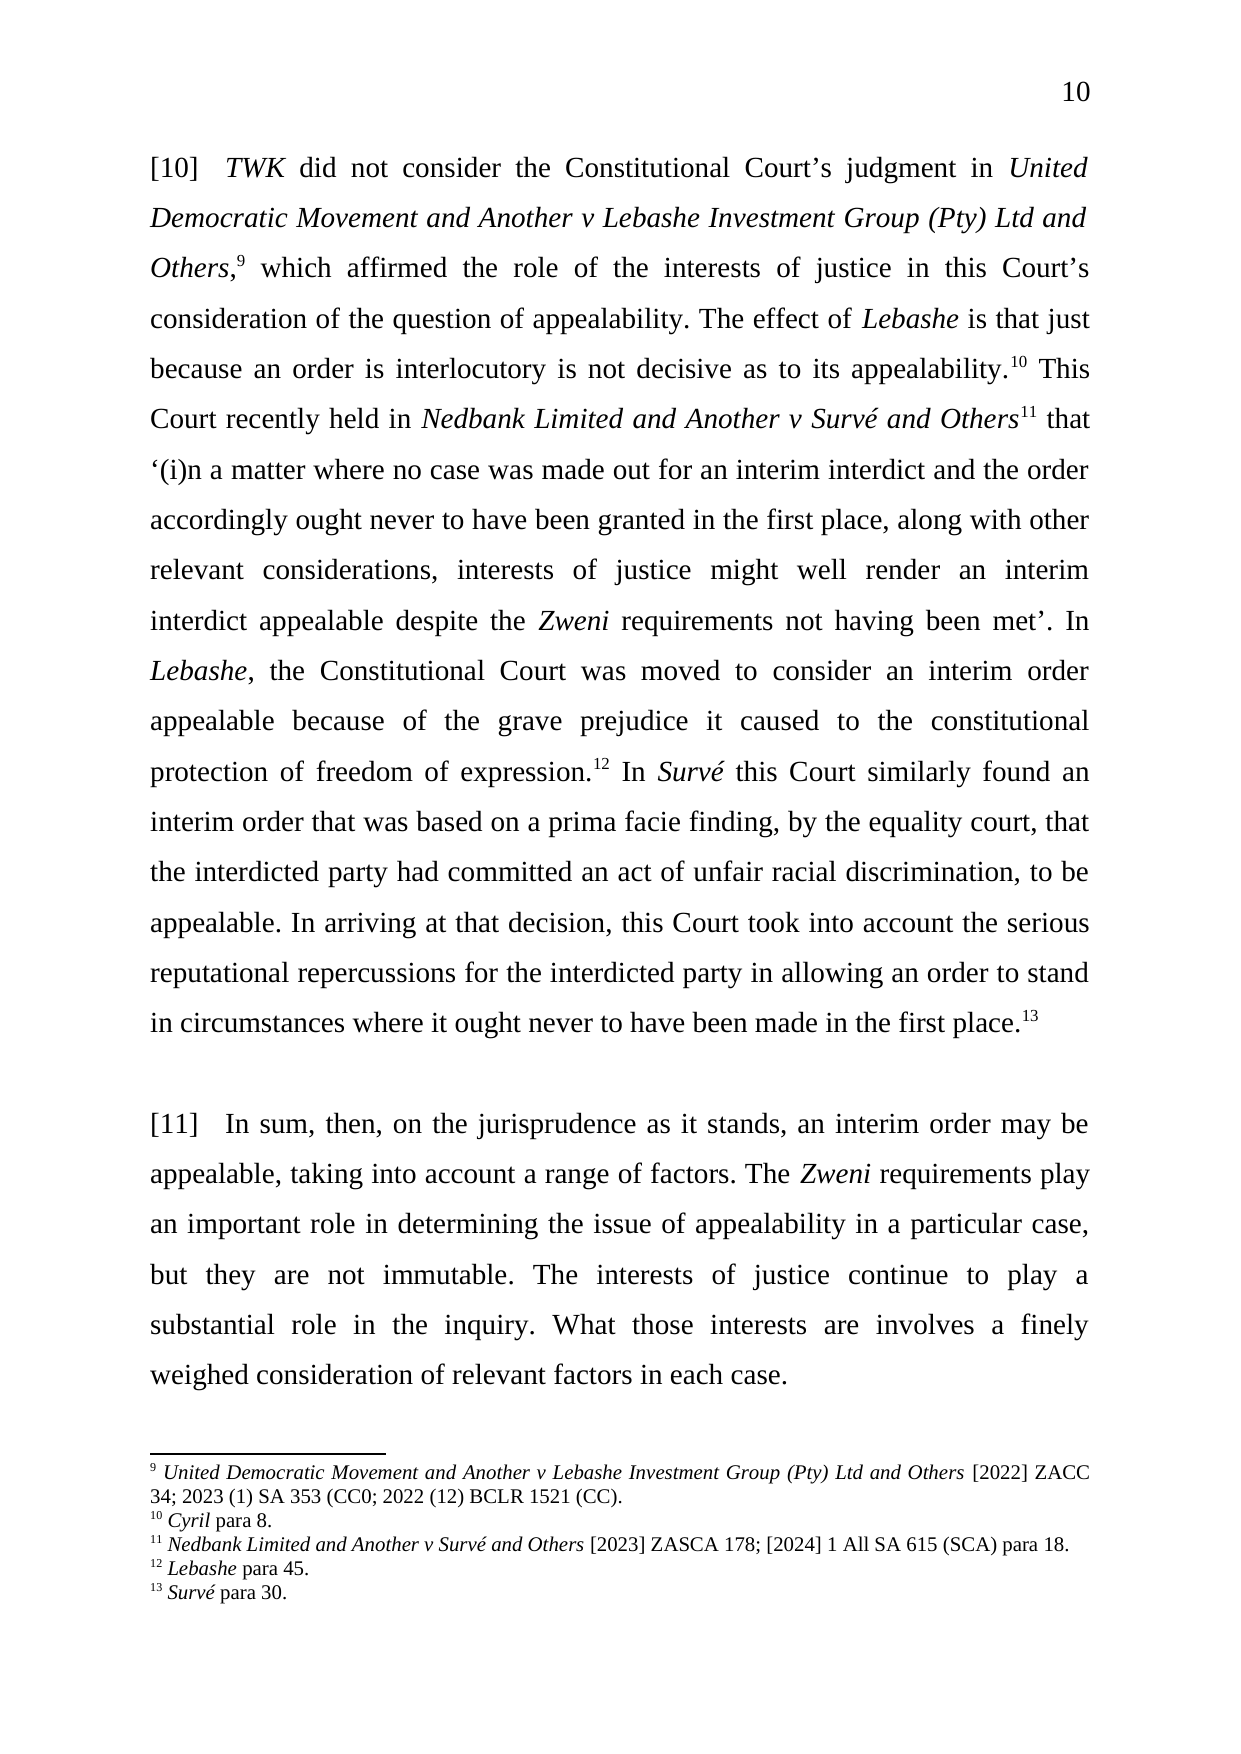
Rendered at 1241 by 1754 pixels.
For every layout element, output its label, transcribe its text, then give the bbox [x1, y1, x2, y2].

text [10] TWK did not consider the Constitutional Court’s judgment in United Democratic Movement and Another v Lebashe Investment Group (Pty) Ltd and Others, which affirmed the role of the interests of justice in this Court’s consideration of the question of appealability. The effect of Lebashe is that just because an order is interlocutory is not decisive as to its appealability. This Court recently held in Nedbank Limited and Another v Survé and Others that ‘(i)n a matter where no case was made out for an interim interdict and the order accordingly ought never to have been granted in the first place, along with other relevant considerations, interests of justice might well render an interim interdict appealable despite the Zweni requirements not having been met’. In Lebashe, the Constitutional Court was moved to consider an interim order appealable because of the grave prejudice it caused to the constitutional protection of freedom of expression. In Survé this Court similarly found an interim order that was based on a prima facie finding, by the equality court, that the interdicted party had committed an act of unfair racial discrimination, to be appealable. In arriving at that decision, this Court took into account the serious reputational repercussions for the interdicted party in allowing an order to stand in circumstances where it ought never to have been made in the first place. [150, 150, 1090, 1039]
text [11] In sum, then, on the jurisprudence as it stands, an interim order may be appealable, taking into account a range of factors. The Zweni requirements play an important role in determining the issue of appealability in a particular case, but they are not immutable. The interests of justice continue to play a substantial role in the inquiry. What those interests are involves a finely weighed consideration of relevant factors in each case. [150, 1106, 1090, 1391]
